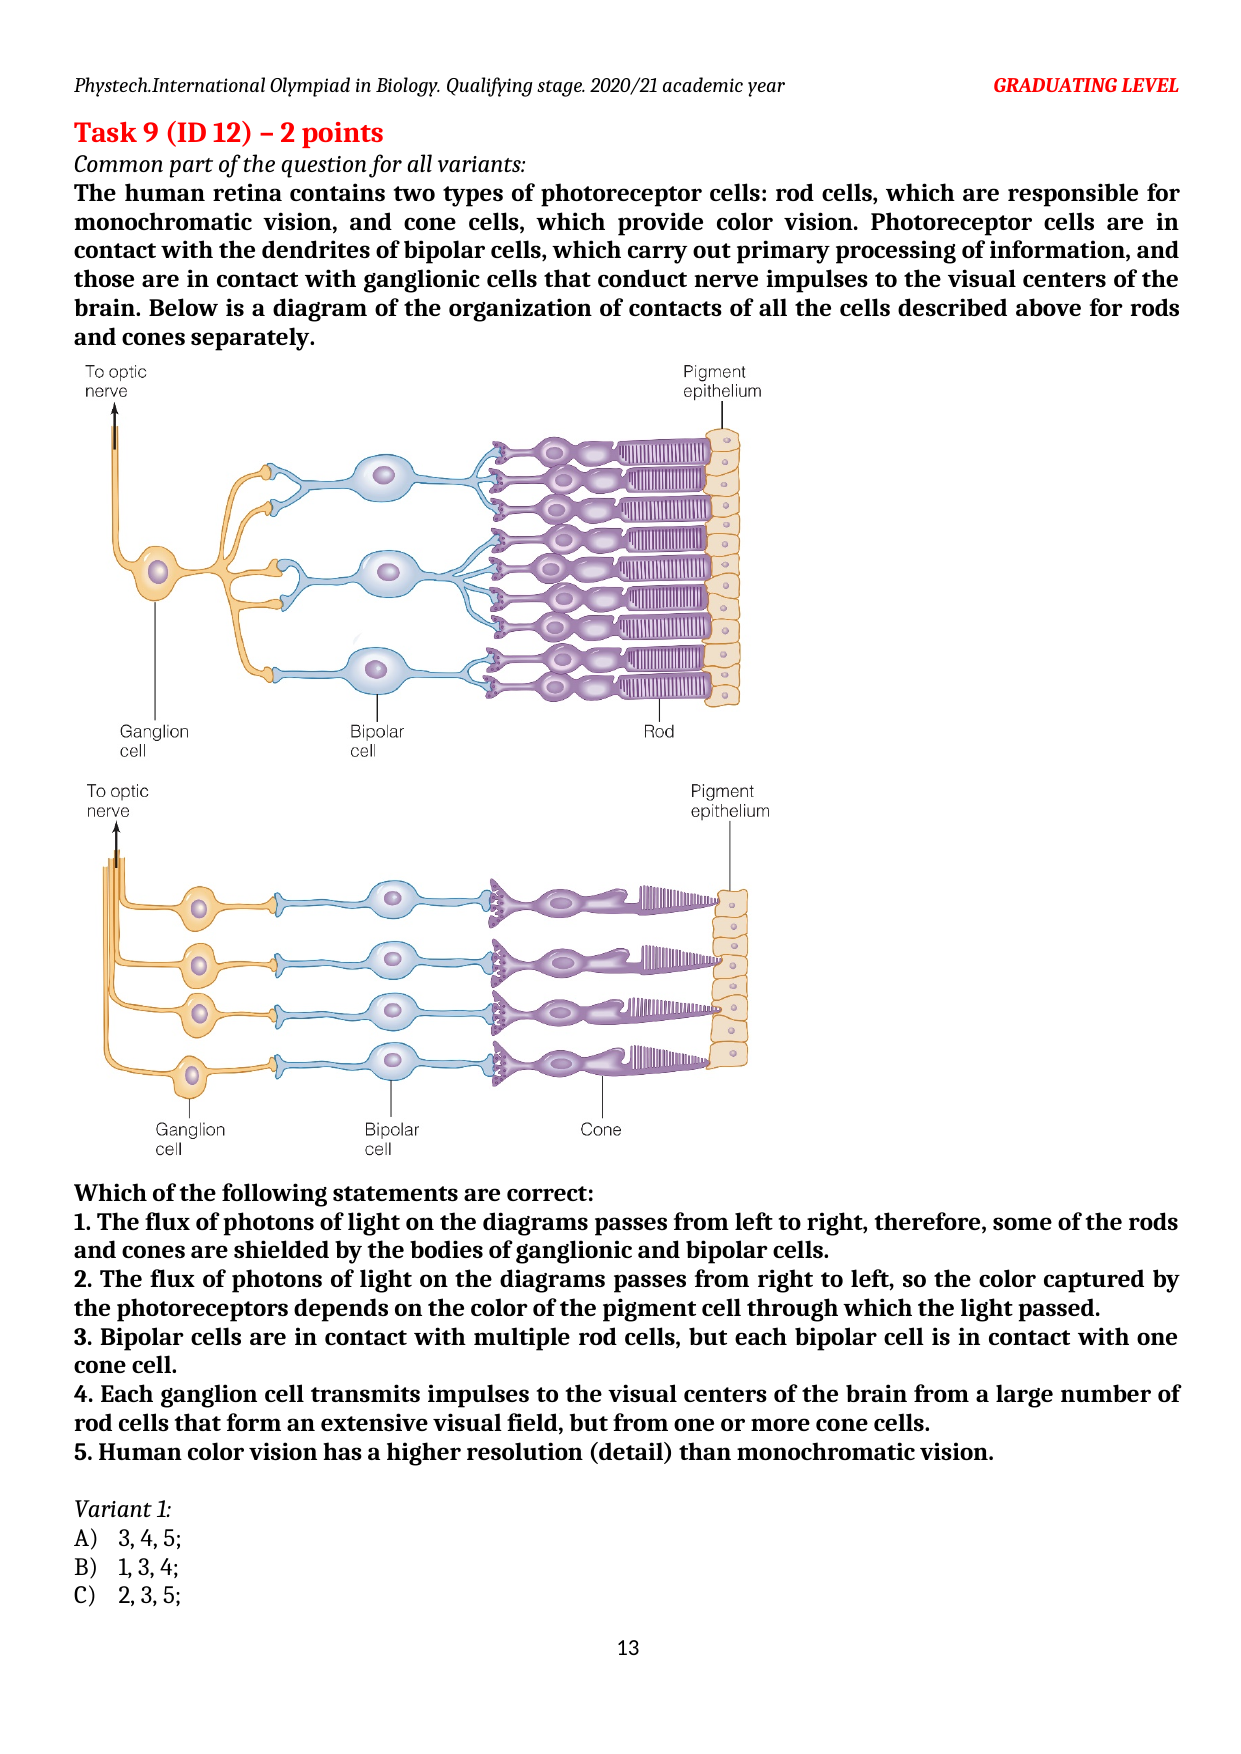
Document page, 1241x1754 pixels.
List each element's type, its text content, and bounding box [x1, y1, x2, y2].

text Variant 1: [74, 1495, 1181, 1524]
list 3, 4, 5; [74, 1524, 1181, 1553]
text 2. The flux of photons of light on the diagrams passes from right to left, so the color captured by the photoreceptors depends on the color of the pigment cell through which the light passed. [74, 1265, 1181, 1323]
text 3. Bipolar cells are in contact with multiple rod cells, but each bipolar cell is in contact with one cone cell. [74, 1323, 1181, 1380]
text The human retina contains two types of photoreceptor cells: rod cells, which are responsible for monochromatic vision, and cone cells, which provide color vision. Photoreceptor cells are in contact with the dendrites of bipolar cells, which carry out primary processing of information, and those are in contact with ganglionic cells that conduct nerve impulses to the visual centers of the brain. Below is a diagram of the organization of contacts of all the cells described above for rods and cones separately. [74, 179, 1181, 351]
text Common part of the question for all variants: [74, 150, 1181, 179]
text Task 9 (ID 12) – 2 points [74, 117, 1181, 150]
list 2, 3, 5; [74, 1581, 1181, 1610]
picture [73, 351, 771, 1179]
text 5. Human color vision has a higher resolution (detail) than monochromatic vision. [74, 1438, 1181, 1466]
text Which of the following statements are correct: [74, 1179, 1181, 1208]
text 4. Each ganglion cell transmits impulses to the visual centers of the brain from a large number of rod cells that form an extensive visual field, but from one or more cone cells. [74, 1380, 1181, 1438]
text 1. The flux of photons of light on the diagrams passes from left to right, therefore, some of the rods and cones are shielded by the bodies of ganglionic and bipolar cells. [74, 1208, 1181, 1265]
list 1, 3, 4; [74, 1553, 1181, 1581]
